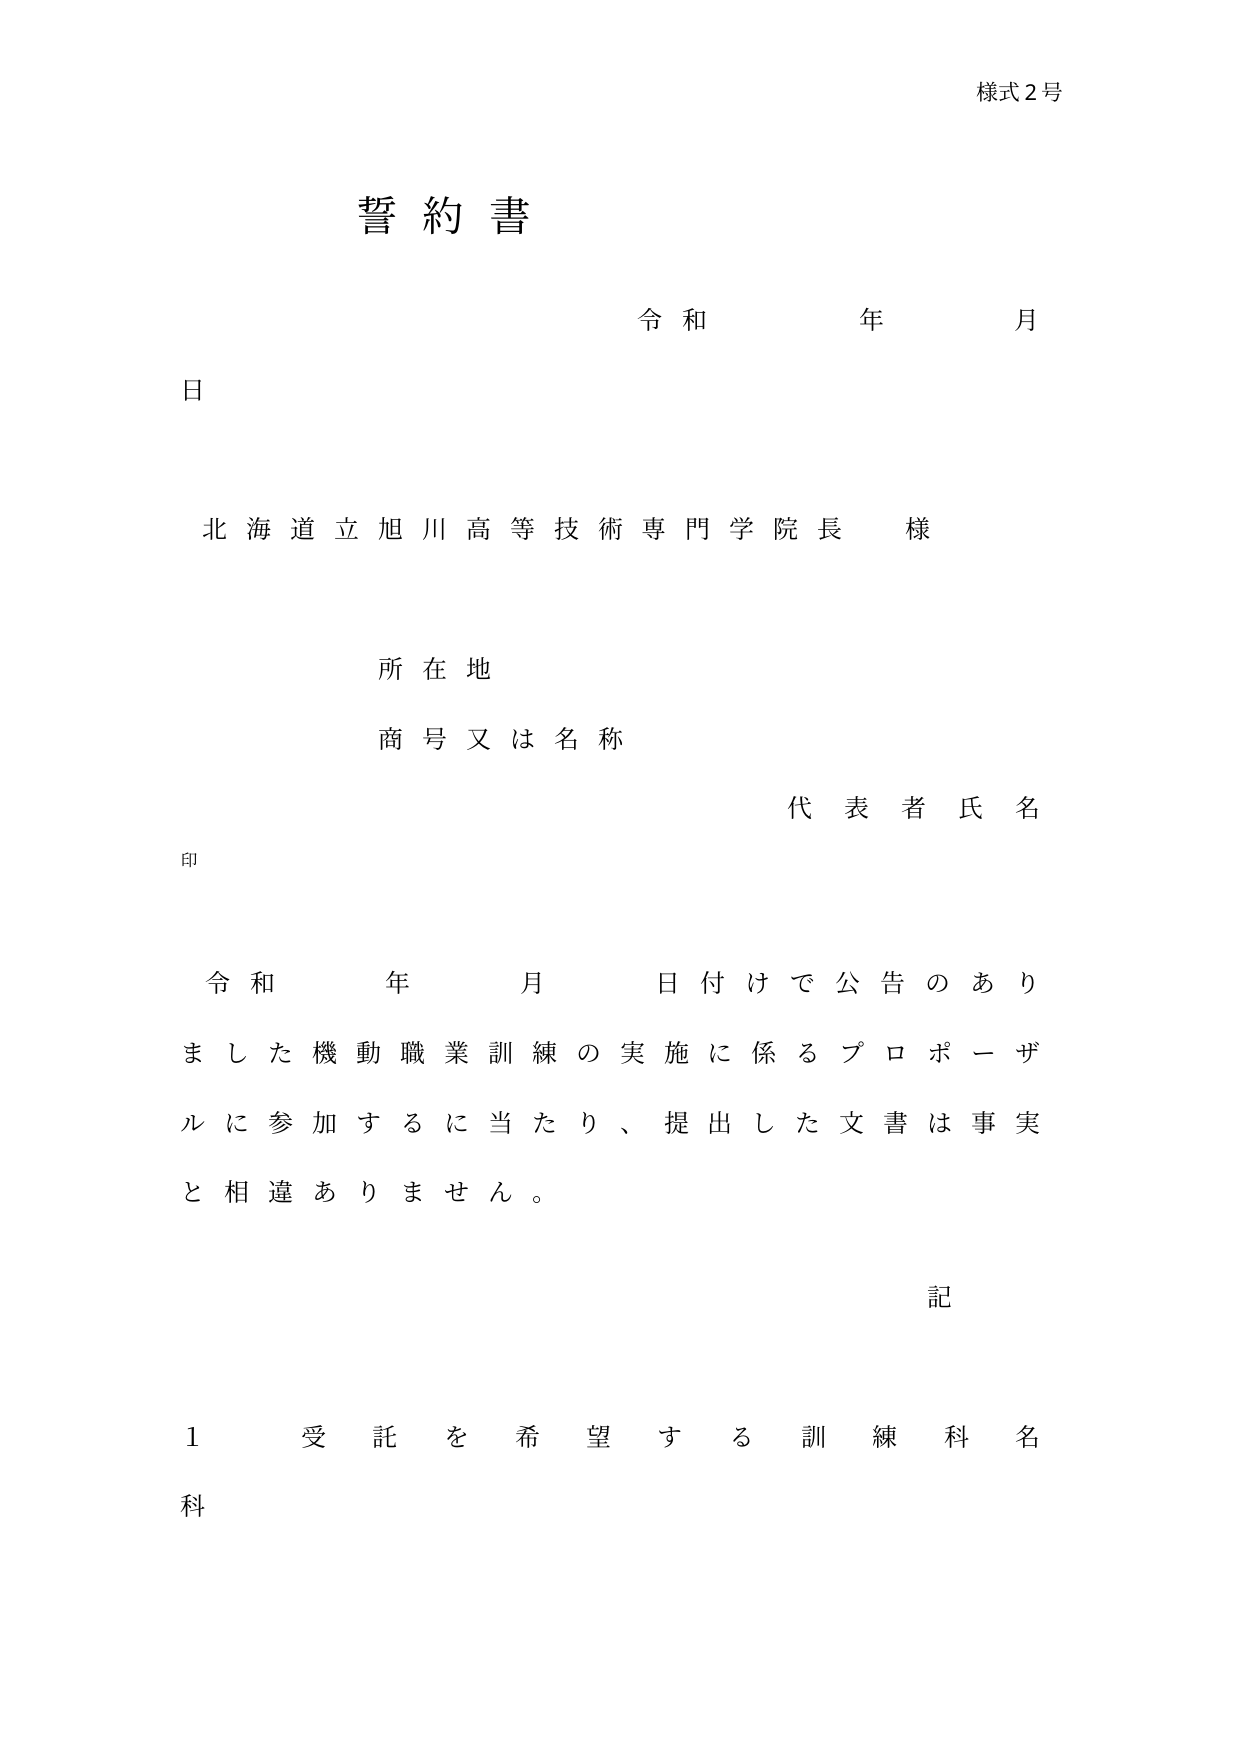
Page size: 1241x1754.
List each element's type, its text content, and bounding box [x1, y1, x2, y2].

text 代表者氏名 印 [181, 772, 1060, 877]
text 令和 年 月 日 [181, 284, 1060, 423]
text 記 [181, 1261, 1060, 1331]
text 北海道立旭川高等技術専門学院長 様 [181, 493, 1060, 563]
text １ 受託を希望する訓練科名 科 [181, 1400, 1060, 1540]
text 商号又は名称 [181, 702, 1060, 772]
text 誓 約 書 [181, 179, 1060, 249]
text 令和 年 月 日付けで公告のありました機動職業訓練の実施に係るプロポーザルに参加するに当たり、提出した文書は事実と相違ありません。 [181, 947, 1060, 1226]
text 所在地 [181, 633, 1060, 702]
